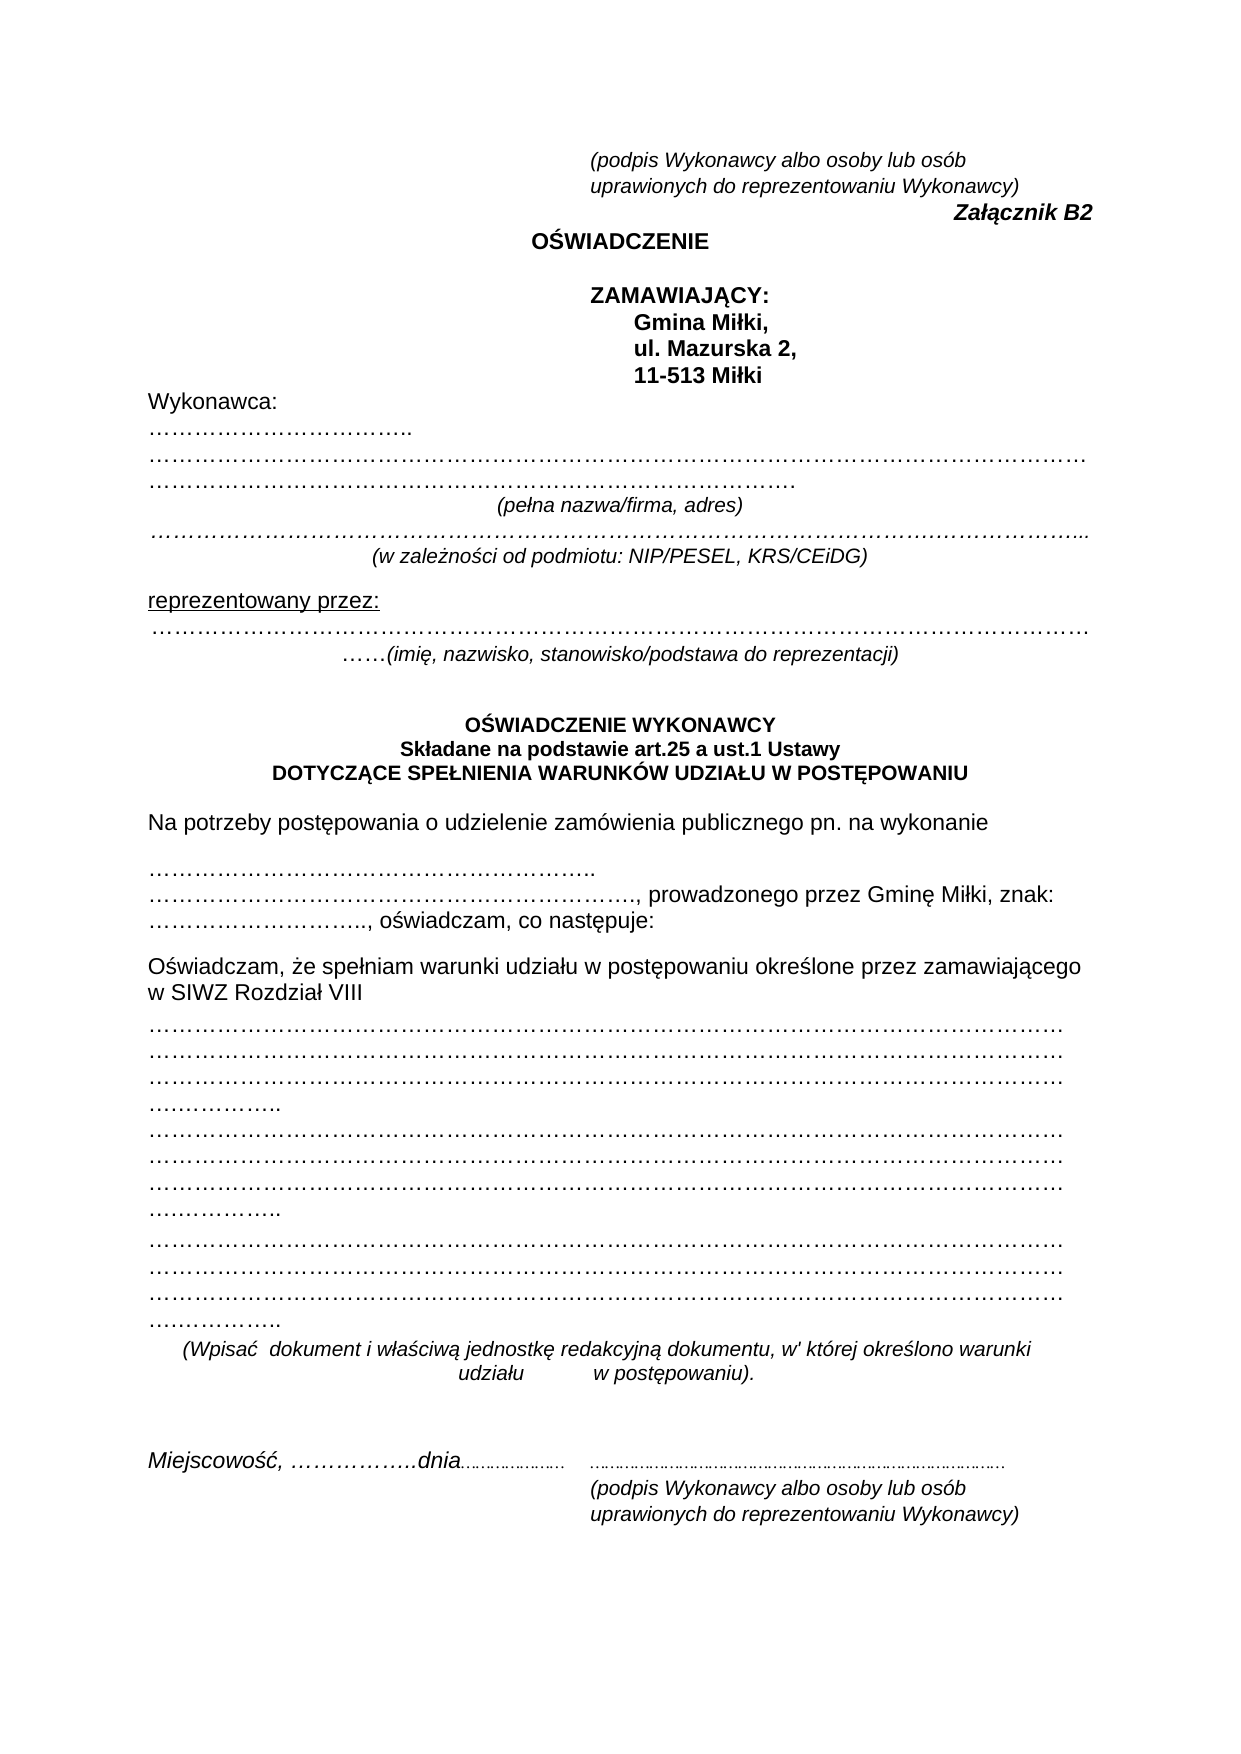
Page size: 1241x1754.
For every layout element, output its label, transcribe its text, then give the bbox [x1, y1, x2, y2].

text …………………………………………………..………………………………………………………., prowadzonego przez Gminę Miłki, znak: ……………………….., oświadczam, co następuje: [148, 855, 1068, 934]
text Oświadczam, że spełniam warunki udziału w postępowaniu określone przez zamawiającego w SIWZ Rozdział VIII [148, 953, 1084, 1006]
text ………………………………………………………………………………………………………………………………………………………………………………………………………………………………………………………………………………………………………………………………….………….. [148, 1226, 1084, 1332]
text (Wpisać dokument i właściwą jednostkę redakcyjną dokumentu, w' której określono warunki udziału w postępowaniu). [148, 1337, 1066, 1385]
text Składane na podstawie art.25 a ust.1 Ustawy [148, 737, 1093, 761]
text ZAMAWIAJĄCY: [266, 282, 1093, 309]
text OŚWIADCZENIE WYKONAWCY [148, 713, 1093, 737]
text 11-513 Miłki [148, 362, 1093, 388]
text Gmina Miłki, [148, 309, 1093, 335]
text Załącznik B2 [148, 199, 1093, 226]
text Wykonawca: [148, 388, 1093, 414]
text ………………………………………………………………………………………….………………...(w zależności od podmiotu: NIP/PESEL, KRS/CEiDG) [148, 517, 1093, 568]
text OŚWIADCZENIE [148, 228, 1093, 254]
text (podpis Wykonawcy albo osoby lub osób uprawionych do reprezentowaniu Wykonawcy) [590, 1476, 1059, 1525]
text DOTYCZĄCE SPEŁNIENIA WARUNKÓW UDZIAŁU W POSTĘPOWANIU [148, 761, 1093, 785]
text ……………………………..………………………………………………………………………………………………………………………………………………………………………………………. [148, 414, 1093, 493]
text ul. Mazurska 2, [148, 335, 1093, 362]
text Miejscowość, ……………..dnia………………… ………………………………………………………………………… [148, 1447, 1059, 1473]
text …………………………………………………………………………………………………………………(imię, nazwisko, stanowisko/podstawa do reprezentacji) [148, 613, 1093, 666]
text (podpis Wykonawcy albo osoby lub osób uprawionych do reprezentowaniu Wykonawcy) [590, 148, 1059, 197]
text Na potrzeby postępowania o udzielenie zamówienia publicznego pn. na wykonanie [148, 809, 1068, 836]
text reprezentowany przez: [148, 587, 1093, 613]
text (pełna nazwa/firma, adres) [148, 493, 1093, 517]
text ………………………………………………………………………………………………………………………………………………………………………………………………………………………………………………………………………………………………………………………………….…………..………………………………………………………………………………………………………………………………………………………………………………………………………………………………………………………………………………………………………………………………….………….. [148, 1011, 1084, 1221]
